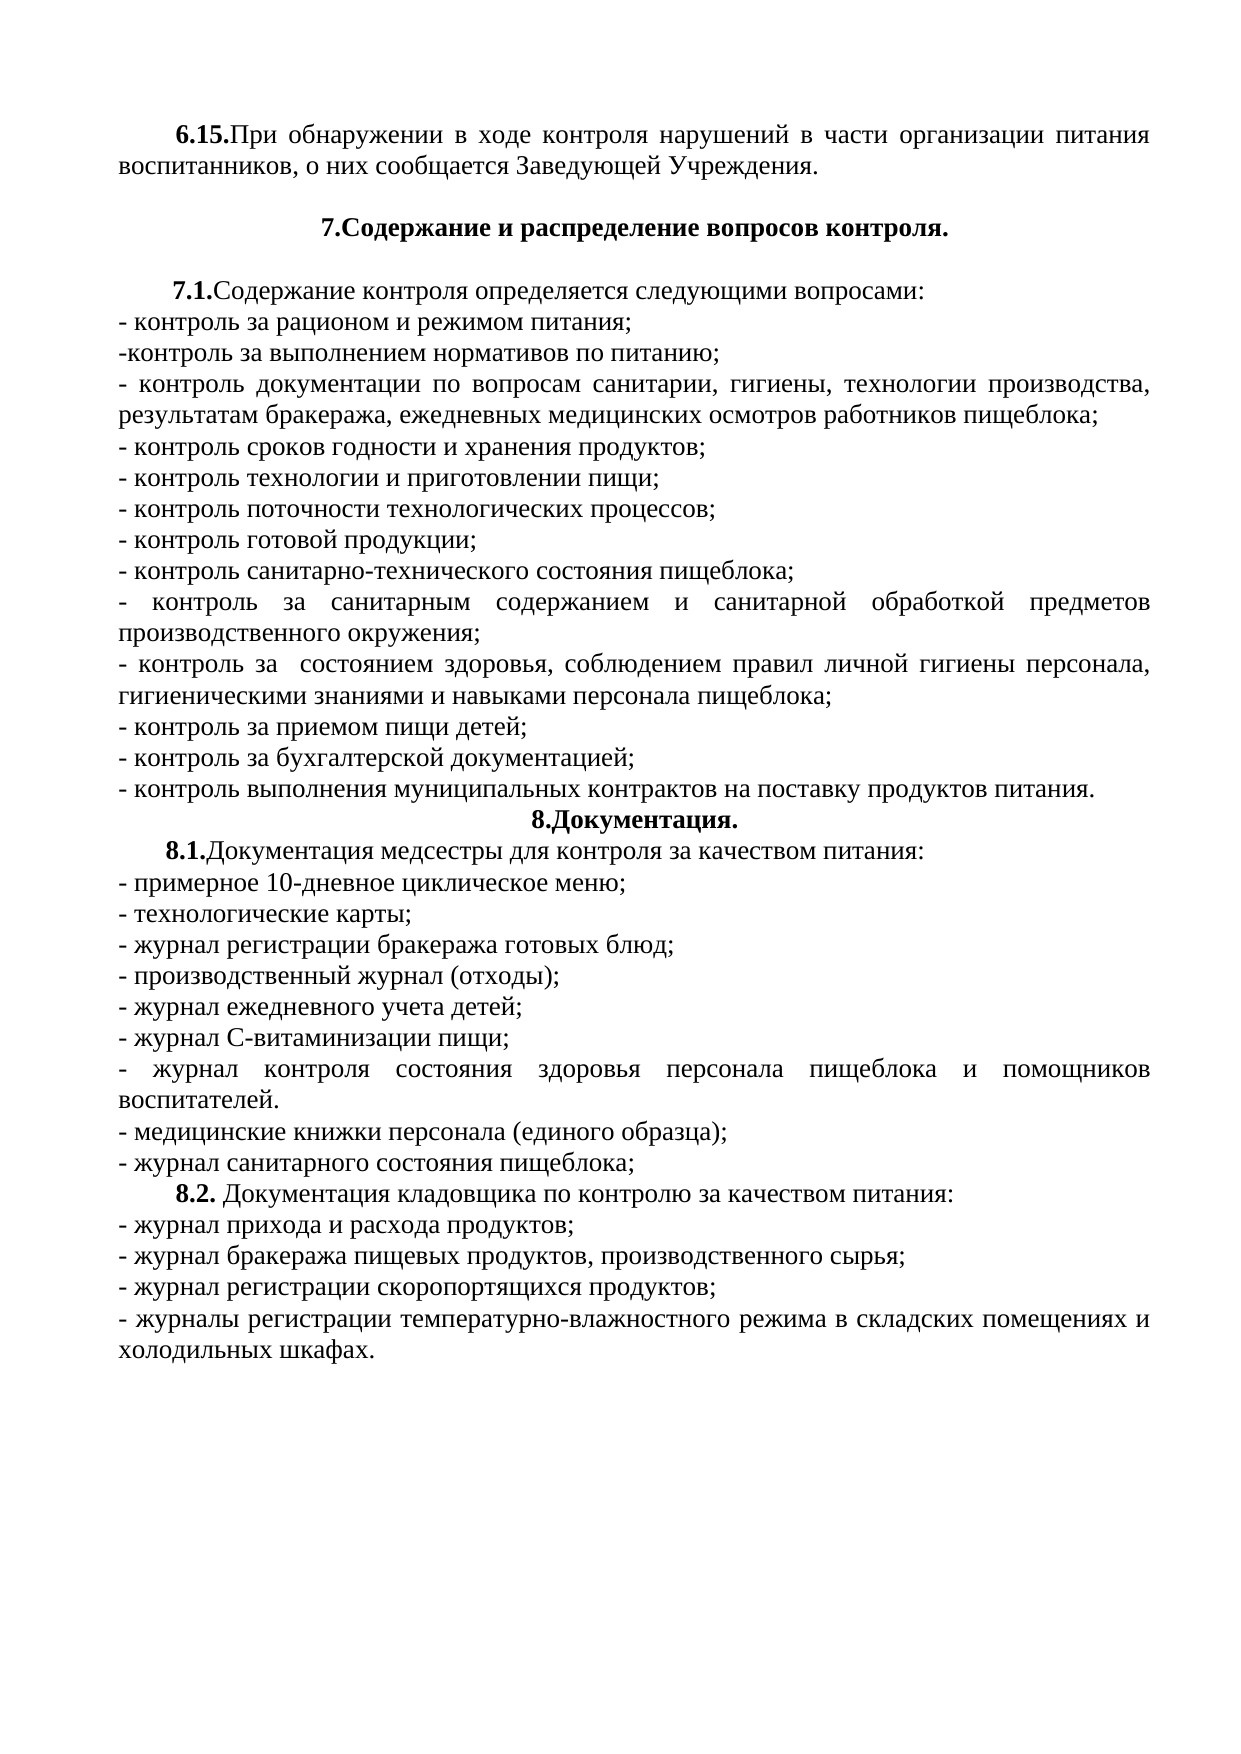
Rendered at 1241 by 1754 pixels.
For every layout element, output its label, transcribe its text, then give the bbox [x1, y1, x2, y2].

list 6.15.При обнаружении в ходе контроля нарушений в части организации питания воспитанников, о них сообщается Заведующей Учреждения. [118, 118, 1152, 180]
list - контроль технологии и приготовлении пищи; [118, 461, 1152, 492]
list - контроль готовой продукции; [118, 523, 1152, 554]
list - контроль за приемом пищи детей; [118, 710, 1152, 741]
list - журнал санитарного состояния пищеблока; [118, 1146, 1152, 1177]
list - журнал регистрации скоропортящихся продуктов; [118, 1271, 1152, 1302]
list - контроль сроков годности и хранения продуктов; [118, 429, 1152, 461]
list - технологические карты; [118, 897, 1152, 928]
list - контроль санитарно-технического состояния пищеблока; [118, 554, 1152, 585]
list - контроль за бухгалтерской документацией; [118, 741, 1152, 772]
list 8.1.Документация медсестры для контроля за качеством питания: [118, 834, 1152, 866]
list - журнал бракеража пищевых продуктов, производственного сырья; [118, 1239, 1152, 1271]
list - контроль за санитарным содержанием и санитарной обработкой предметов производственного окружения; [118, 585, 1152, 648]
list - журналы регистрации температурно-влажностного режима в складских помещениях и холодильных шкафах. [118, 1302, 1152, 1364]
list - медицинские книжки персонала (единого образца); [118, 1115, 1152, 1146]
list - контроль за рационом и режимом питания; [118, 305, 1152, 336]
list - примерное 10-дневное циклическое меню; [118, 866, 1152, 897]
list 8.Документация. [118, 803, 1152, 834]
list 8.2. Документация кладовщика по контролю за качеством питания: [118, 1177, 1152, 1208]
list - контроль за состоянием здоровья, соблюдением правил личной гигиены персонала, гигиеническими знаниями и навыками персонала пищеблока; [118, 648, 1152, 710]
list - журнал С-витаминизации пищи; [118, 1021, 1152, 1052]
list 7.Содержание и распределение вопросов контроля. [118, 212, 1152, 243]
list - контроль выполнения муниципальных контрактов на поставку продуктов питания. [118, 772, 1152, 803]
list - журнал прихода и расхода продуктов; [118, 1208, 1152, 1239]
list - контроль документации по вопросам санитарии, гигиены, технологии производства, результатам бракеража, ежедневных медицинских осмотров работников пищеблока; [118, 367, 1152, 429]
list - производственный журнал (отходы); [118, 959, 1152, 990]
list - журнал контроля состояния здоровья персонала пищеблока и помощников воспитателей. [118, 1052, 1152, 1115]
list - журнал ежедневного учета детей; [118, 990, 1152, 1021]
list 7.1.Содержание контроля определяется следующими вопросами: [118, 274, 1152, 305]
list - контроль поточности технологических процессов; [118, 492, 1152, 523]
list - журнал регистрации бракеража готовых блюд; [118, 928, 1152, 959]
list -контроль за выполнением нормативов по питанию; [118, 336, 1152, 367]
